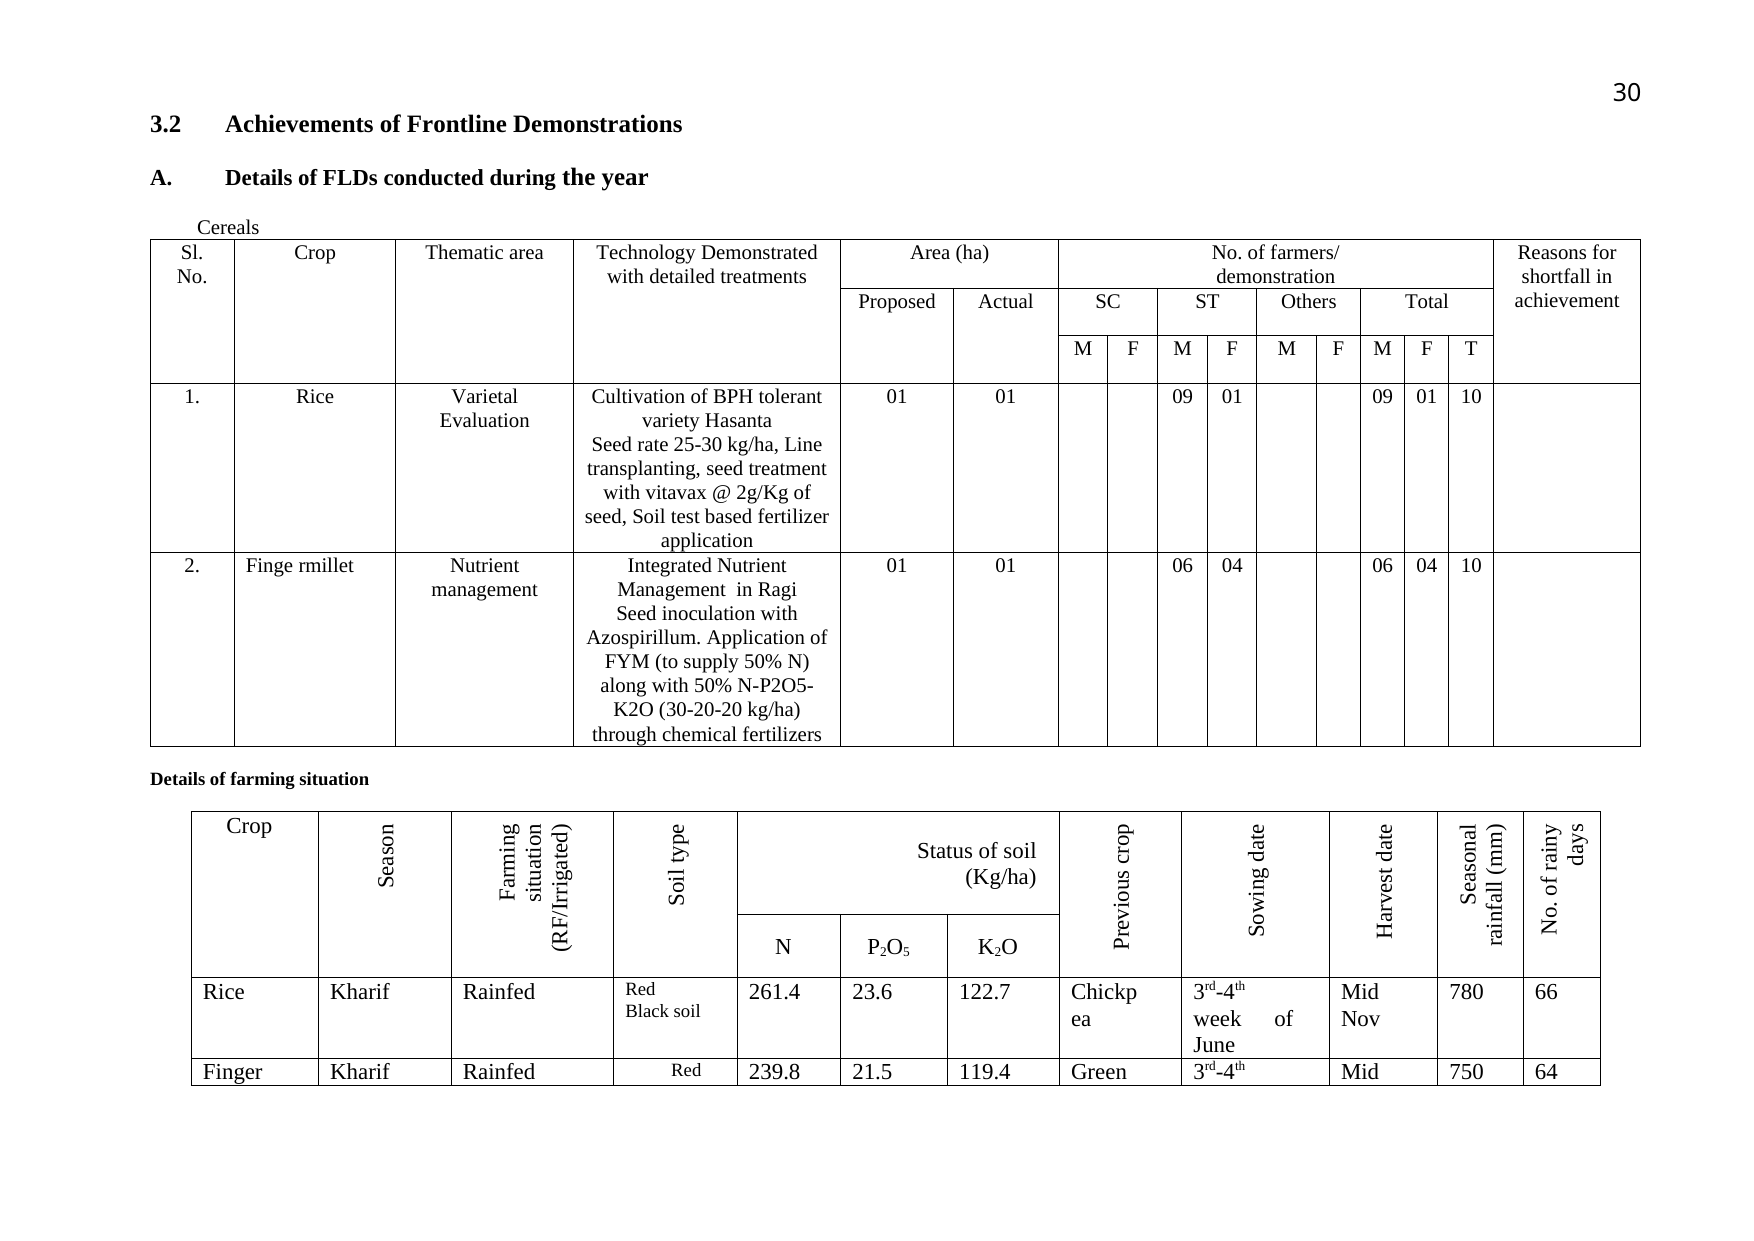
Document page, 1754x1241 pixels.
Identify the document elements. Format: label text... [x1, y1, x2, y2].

text Details of farming situation [150, 768, 1616, 790]
text Cereals [150, 215, 1616, 239]
table_cell Kharif [319, 978, 451, 1057]
table_cell 261.4 [738, 978, 840, 1057]
table_cell M [1158, 336, 1207, 382]
table_cell T [1449, 336, 1493, 382]
table_header Crop [235, 240, 395, 382]
table_cell [1494, 384, 1640, 552]
text 3.2 Achievements of Frontline Demonstrations [150, 109, 1641, 138]
table_cell Red Lateritic soil [614, 1059, 737, 1085]
table_header Soil type [614, 812, 737, 977]
table_cell [1257, 384, 1316, 552]
table_cell N [738, 915, 840, 977]
table_cell [1108, 384, 1157, 552]
table_cell [1494, 553, 1640, 746]
table_cell Proposed [841, 289, 953, 382]
table_header No. of farmers/ demonstration [1059, 240, 1493, 288]
table_header Sl. No. [151, 240, 234, 382]
table_header No. of rainy days [1524, 812, 1600, 977]
table_cell Total [1361, 289, 1493, 335]
table_cell Finge rmillet [235, 553, 395, 746]
table_cell Finger millet [192, 1059, 318, 1085]
table_cell 780 [1438, 978, 1523, 1057]
table_cell 3rd-4th week of June [1182, 978, 1329, 1057]
table_header Sowing date [1182, 812, 1329, 977]
table_cell K2O [948, 915, 1059, 977]
table_cell 66 [1524, 978, 1600, 1057]
table_cell 10 [1449, 384, 1493, 552]
table_header Area (ha) [841, 240, 1058, 288]
table_cell Integrated Nutrient Management in Ragi Seed inoculation with Azospirillum. Application of FYM (to supply 50% N) along with 50% N-P2O5-K2O (30-20-20 kg/ha) through chemical fertilizers [574, 553, 840, 746]
table_cell 122.7 [948, 978, 1059, 1057]
table_cell Mid Nov [1330, 978, 1437, 1057]
table_header Previous crop [1060, 812, 1181, 977]
table_cell Rainfed [452, 978, 613, 1057]
table_cell 04 [1208, 553, 1256, 746]
table_cell [1317, 384, 1360, 552]
table_cell 01 [954, 553, 1058, 746]
table_header Crop [192, 812, 318, 977]
table_cell Actual [954, 289, 1058, 382]
table_cell 23.6 [841, 978, 947, 1057]
table_cell Cultivation of BPH tolerant variety Hasanta Seed rate 25-30 kg/ha, Line transplanting, seed treatment with vitavax @ 2g/Kg of seed, Soil test based fertilizer application [574, 384, 840, 552]
table_cell 21.5 [841, 1059, 947, 1085]
table_cell SC [1059, 289, 1157, 335]
table_cell Kharif [319, 1059, 451, 1085]
table_cell 06 [1361, 553, 1404, 746]
table_cell ST [1158, 289, 1256, 335]
table_header Farming situation (RF/Irrigated) [452, 812, 613, 977]
table_cell [1317, 553, 1360, 746]
table_cell M [1059, 336, 1107, 382]
table_cell Rainfed [452, 1059, 613, 1085]
table_header Seasonal rainfall (mm) [1438, 812, 1523, 977]
table_cell 09 [1158, 384, 1207, 552]
table_header Technology Demonstrated with detailed treatments [574, 240, 840, 382]
table_cell 10 [1449, 553, 1493, 746]
table_cell Green gram [1060, 1059, 1181, 1085]
table_cell [1059, 384, 1107, 552]
table_cell Chickpea [1060, 978, 1181, 1057]
table_cell Others [1257, 289, 1360, 335]
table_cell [1182, 1059, 1329, 1085]
table_cell 119.4 [948, 1059, 1059, 1085]
table_cell Rice [192, 978, 318, 1057]
table_cell 06 [1158, 553, 1207, 746]
table_cell 64 [1524, 1059, 1600, 1085]
table_cell 239.8 [738, 1059, 840, 1085]
table_cell Varietal Evaluation [396, 384, 573, 552]
table_cell 01 [1208, 384, 1256, 552]
table_cell 750 [1438, 1059, 1523, 1085]
table_cell P2O5 [841, 915, 947, 977]
table_cell 04 [1405, 553, 1448, 746]
table_cell Rice [235, 384, 395, 552]
table_header Status of soil (Kg/ha) [738, 812, 1059, 914]
text A. Details of FLDs conducted during the year [150, 162, 1616, 191]
table_header Harvest date [1330, 812, 1437, 977]
table_cell 01 [841, 553, 953, 746]
table_cell [1059, 553, 1107, 746]
table_cell M [1257, 336, 1316, 382]
table_cell F [1108, 336, 1157, 382]
table_header Reasons for shortfall in achievement [1494, 240, 1640, 382]
table_cell 2. [151, 553, 234, 746]
table_cell 01 [1405, 384, 1448, 552]
table_cell Red Black soil [614, 978, 737, 1057]
table_header Season [319, 812, 451, 977]
table_header Thematic area [396, 240, 573, 382]
table_cell Mid Nov [1330, 1059, 1437, 1085]
table_cell 1. [151, 384, 234, 552]
table_cell 09 [1361, 384, 1404, 552]
table_cell 01 [954, 384, 1058, 552]
table_cell F [1317, 336, 1360, 382]
table_cell [1257, 553, 1316, 746]
table_cell [1108, 553, 1157, 746]
table_cell Nutrient management [396, 553, 573, 746]
table_cell F [1405, 336, 1448, 382]
table_cell 01 [841, 384, 953, 552]
table_cell F [1208, 336, 1256, 382]
table_cell M [1361, 336, 1404, 382]
